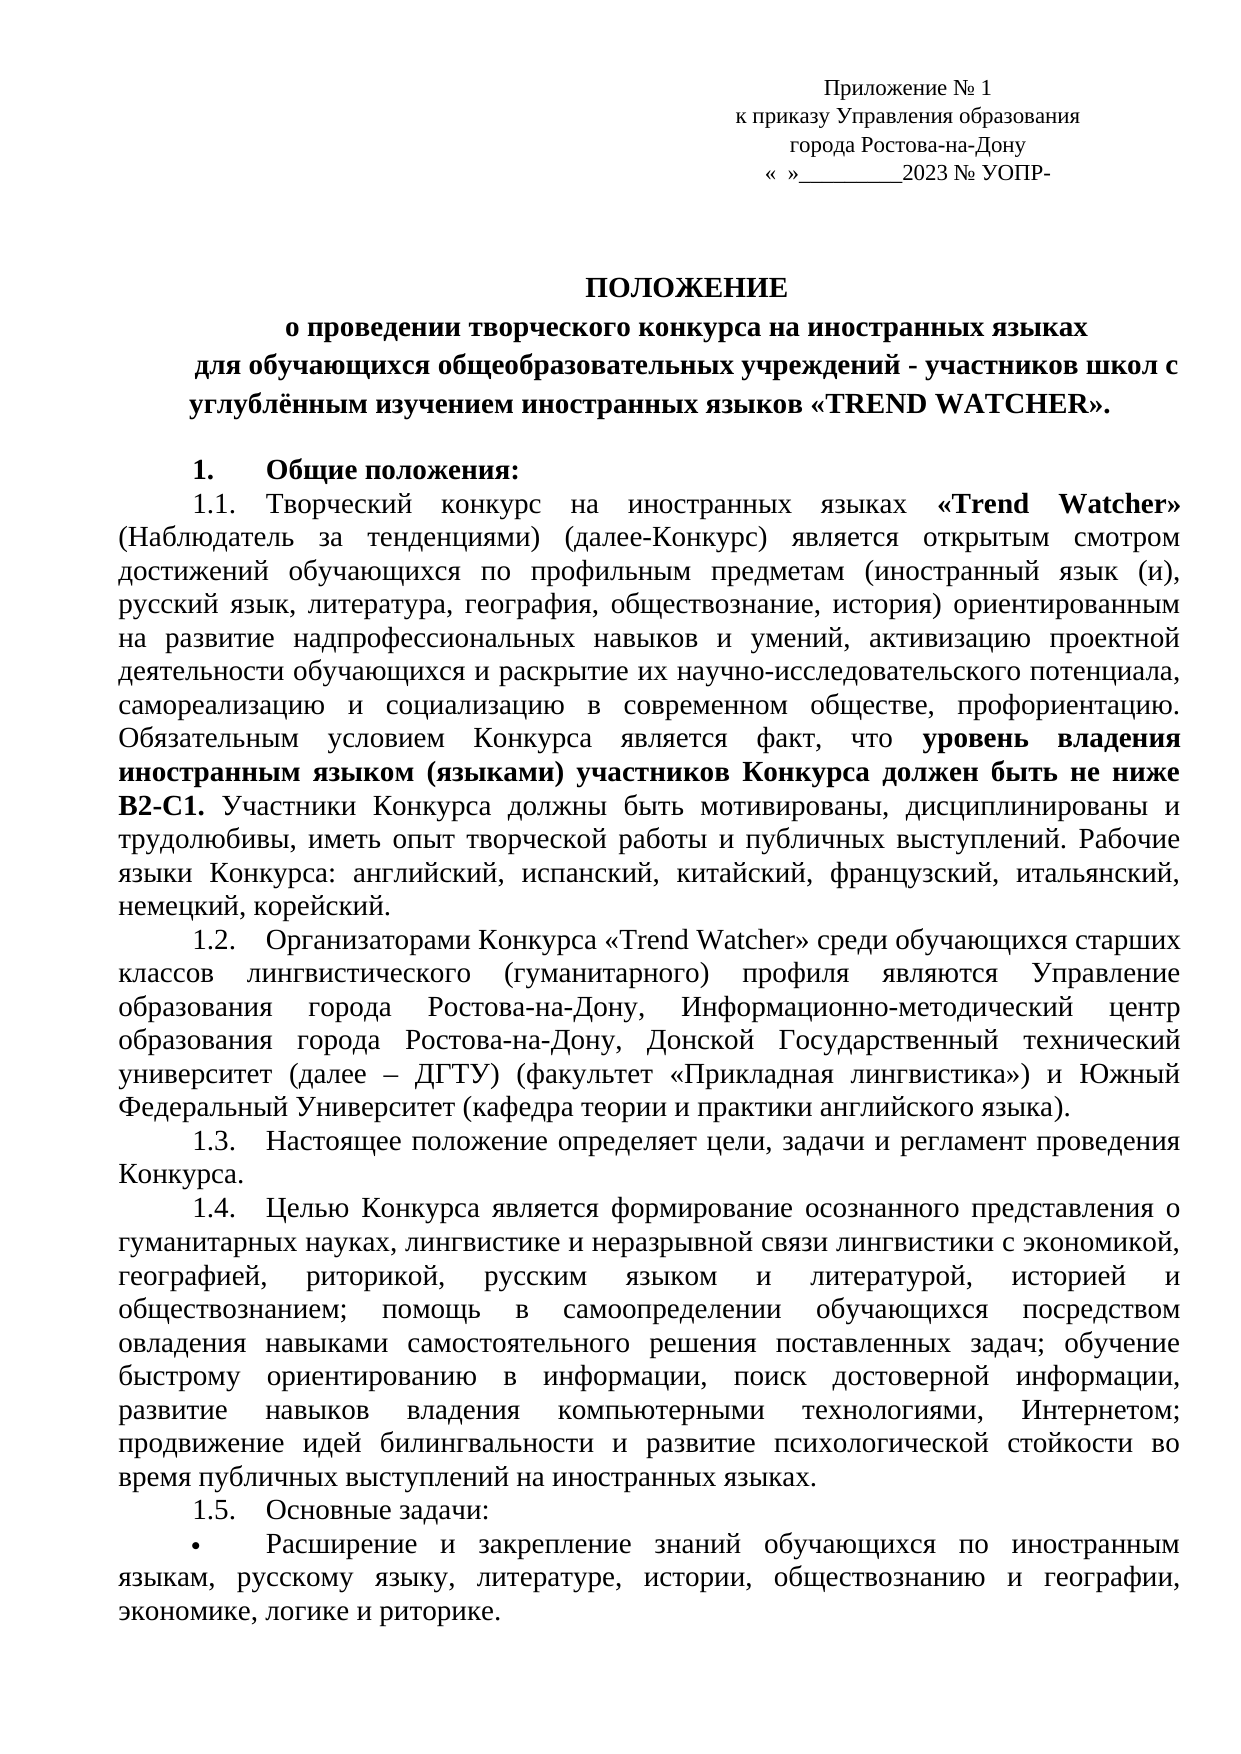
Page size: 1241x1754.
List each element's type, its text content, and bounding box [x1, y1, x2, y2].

list Творческий конкурс на иностранных языках «Trend Watcher» (Наблюдатель за тенденциями) (далее-Конкурс) является открытым смотром достижений обучающихся по профильным предметам (иностранный язык (и), русский язык, литература, география, обществознание, история) ориентированным на развитие надпрофессиональных навыков и умений, активизацию проектной деятельности обучающихся и раскрытие их научно-исследовательского потенциала, самореализацию и социализацию в современном обществе, профориентацию. Обязательным условием Конкурса является факт, что уровень владения иностранным языком (языками) участников Конкурса должен быть не ниже B2-C1. Участники Конкурса должны быть мотивированы, дисциплинированы и трудолюбивы, иметь опыт творческой работы и публичных выступлений. Рабочие языки Конкурса: английский, испанский, китайский, французский, итальянский, немецкий, корейский. [118, 486, 1181, 922]
list Настоящее положение определяет цели, задачи и регламент проведения Конкурса. [118, 1123, 1181, 1191]
text Приложение № 1 [634, 74, 1181, 100]
text « »_________2023 № УОПР- [634, 159, 1181, 186]
list Основные задачи: [118, 1492, 1181, 1526]
text для обучающихся общеобразовательных учреждений - участников школ с углублённым изучением иностранных языков «TREND WATCHER». [118, 347, 1181, 419]
text города Ростова-на-Дону [634, 131, 1181, 157]
list Расширение и закрепление знаний обучающихся по иностранным языкам, русскому языку, литературе, истории, обществознанию и географии, экономике, логике и риторике. [118, 1526, 1181, 1627]
text ПОЛОЖЕНИЕ [118, 270, 1181, 304]
list Организаторами Конкурса «Trend Watcher» среди обучающихся старших классов лингвистического (гуманитарного) профиля являются Управление образования города Ростова-на-Дону, Информационно-методический центр образования города Ростова-на-Дону, Донской Государственный технический университет (далее – ДГТУ) (факультет «Прикладная лингвистика») и Южный Федеральный Университет (кафедра теории и практики английского языка). [118, 922, 1181, 1123]
text к приказу Управления образования [634, 102, 1181, 129]
list Общие положения: [118, 452, 1181, 486]
list Целью Конкурса является формирование осознанного представления о гуманитарных науках, лингвистике и неразрывной связи лингвистики с экономикой, географией, риторикой, русским языком и литературой, историей и обществознанием; помощь в самоопределении обучающихся посредством овладения навыками самостоятельного решения поставленных задач; обучение быстрому ориентированию в информации, поиск достоверной информации, развитие навыков владения компьютерными технологиями, Интернетом; продвижение идей билингвальности и развитие психологической стойкости во время публичных выступлений на иностранных языках. [118, 1191, 1181, 1492]
text о проведении творческого конкурса на иностранных языках [118, 309, 1181, 342]
